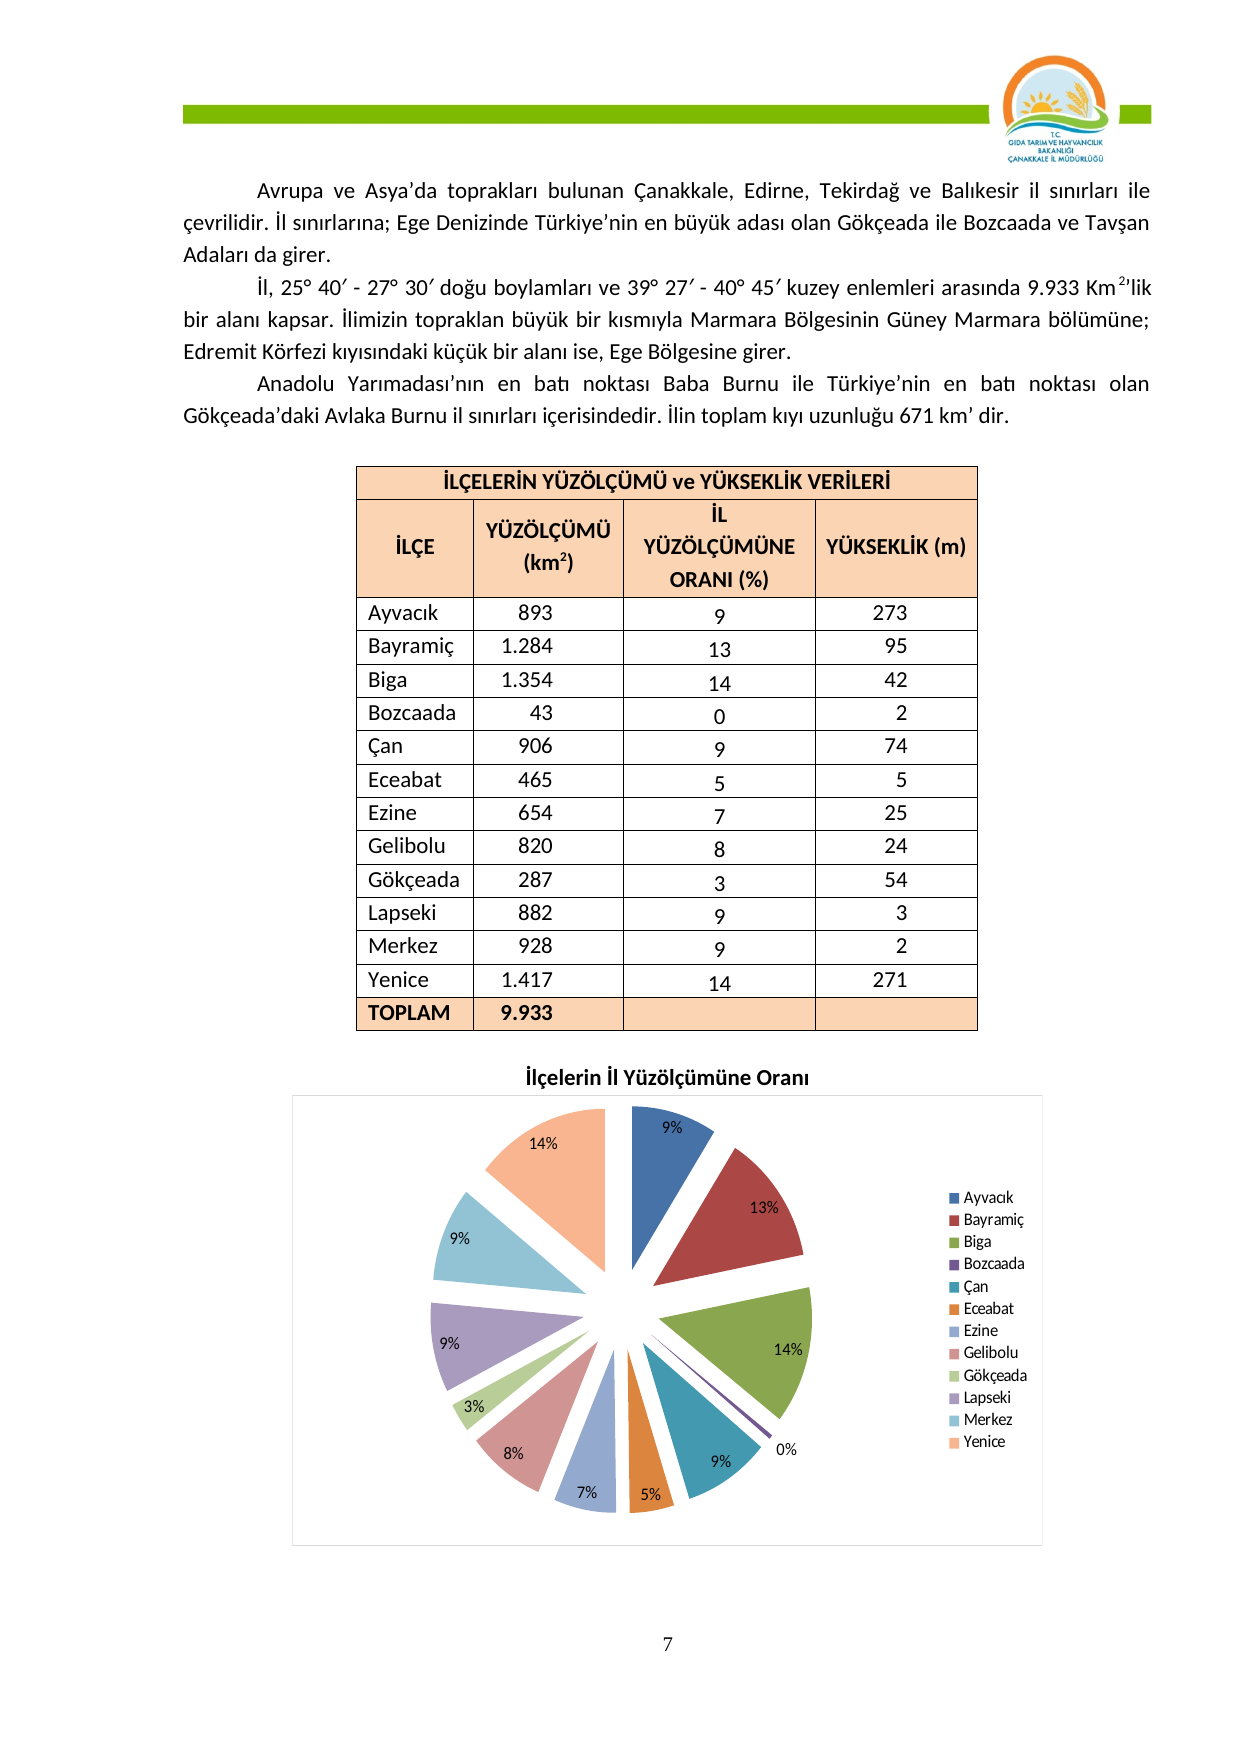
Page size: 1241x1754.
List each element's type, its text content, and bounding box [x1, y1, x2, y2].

table_cell 5 [624, 765, 815, 797]
table_cell 14 [624, 665, 815, 697]
table_cell 25 [816, 798, 977, 830]
table_cell 1.417 [474, 965, 623, 997]
table_cell 42 [816, 665, 977, 697]
table_cell Bozcaada [357, 698, 473, 730]
table_cell 271 [816, 965, 977, 997]
table_cell TOPLAM [357, 998, 473, 1030]
table_cell Gökçeada [357, 865, 473, 897]
table_cell Çan [357, 731, 473, 764]
table_cell 74 [816, 731, 977, 764]
table_cell 95 [816, 631, 977, 664]
text Avrupa ve Asya’da toprakları bulunan Çanakkale, Edirne, Tekirdağ ve Balıkesir il sınırları ile çevrilidir. İl sınırlarına; Ege Denizinde Türkiye’nin en büyük adası olan Gökçeada ile Bozcaada ve Tavşan Adaları da girer. [183, 177, 1152, 269]
table_cell 2 [816, 698, 977, 730]
table_cell 8 [624, 831, 815, 864]
table_cell 9 [624, 731, 815, 764]
table_cell 465 [474, 765, 623, 797]
table_cell 7 [624, 798, 815, 830]
table_cell 2 [816, 931, 977, 964]
text İlçelerin İl Yüzölçümüne Oranı [183, 1063, 1152, 1092]
table_cell İLÇE [357, 500, 473, 597]
table_cell 1.284 [474, 631, 623, 664]
table_cell Eceabat [357, 765, 473, 797]
table_cell 820 [474, 831, 623, 864]
table_cell 9 [624, 931, 815, 964]
table_cell YÜZÖLÇÜMÜ (km2) [474, 500, 623, 597]
table_cell 882 [474, 898, 623, 930]
table_cell 14 [624, 965, 815, 997]
table_cell 3 [816, 898, 977, 930]
table_cell Yenice [357, 965, 473, 997]
table_cell 3 [624, 865, 815, 897]
table_cell 928 [474, 931, 623, 964]
table_cell Bayramiç [357, 631, 473, 664]
table_cell 0 [624, 698, 815, 730]
table_cell Biga [357, 665, 473, 697]
table_cell 9.933 [474, 998, 623, 1030]
table_header İLÇELERİN YÜZÖLÇÜMÜ ve YÜKSEKLİK VERİLERİ [357, 467, 977, 499]
table_cell 273 [816, 598, 977, 630]
table_cell 43 [474, 698, 623, 730]
table_cell [624, 998, 815, 1030]
table_cell 13 [624, 631, 815, 664]
table_cell Lapseki [357, 898, 473, 930]
picture [183, 44, 1152, 177]
table_cell Gelibolu [357, 831, 473, 864]
table_cell Merkez [357, 931, 473, 964]
text İl, 25° 40′ - 27° 30′ doğu boylamları ve 39° 27′ - 40° 45′ kuzey enlemleri arasında 9.933 Km2’lik bir alanı kapsar. İlimizin topraklan büyük bir kısmıyla Marmara Bölgesinin Güney Marmara bölümüne; Edremit Körfezi kıyısındaki küçük bir alanı ise, Ege Bölgesine girer. [183, 273, 1152, 365]
table_cell 24 [816, 831, 977, 864]
table_cell 893 [474, 598, 623, 630]
text Anadolu Yarımadası’nın en batı noktası Baba Burnu ile Türkiye’nin en batı noktası olan Gökçeada’daki Avlaka Burnu il sınırları içerisindedir. İlin toplam kıyı uzunluğu 671 km’ dir. [183, 369, 1152, 429]
table_cell Ezine [357, 798, 473, 830]
table_cell 654 [474, 798, 623, 830]
table_cell 906 [474, 731, 623, 764]
table_cell 287 [474, 865, 623, 897]
table_cell 1.354 [474, 665, 623, 697]
table_cell YÜKSEKLİK (m) [816, 500, 977, 597]
table_cell 9 [624, 598, 815, 630]
table_cell 5 [816, 765, 977, 797]
table_cell [816, 998, 977, 1030]
table_cell 54 [816, 865, 977, 897]
table_cell İL YÜZÖLÇÜMÜNE ORANI (%) [624, 500, 815, 597]
table_cell Ayvacık [357, 598, 473, 630]
table_cell 9 [624, 898, 815, 930]
